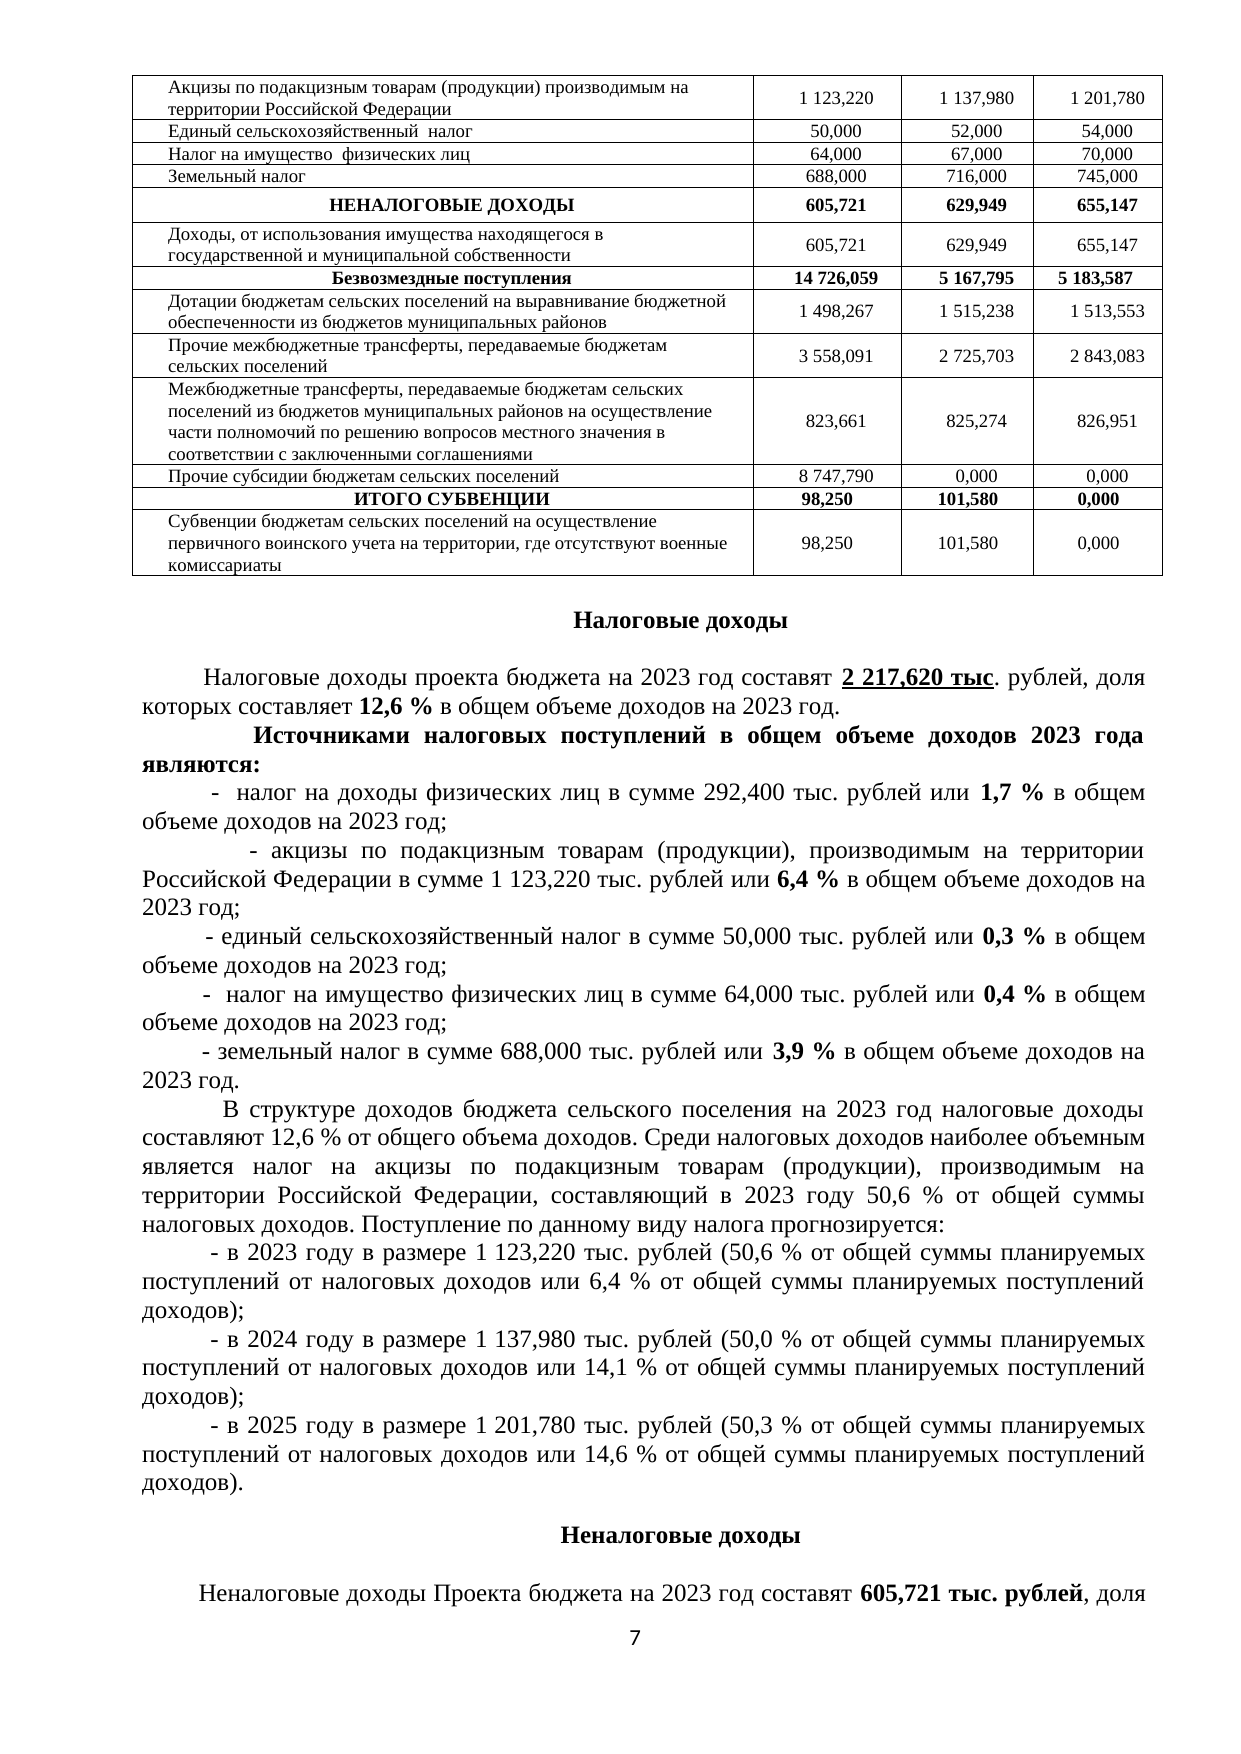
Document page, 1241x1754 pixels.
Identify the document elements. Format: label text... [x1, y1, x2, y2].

table_cell 825,274 [902, 378, 1033, 464]
table_cell Доходы, от использования имущества находящегося в государственной и муниципальной собственности [133, 223, 753, 266]
title - единый сельскохозяйственный налог в сумме 50,000 тыс. рублей или 0,3 % в общем объеме доходов на 2023 год; [142, 921, 1146, 979]
title - в 2024 году в размере 1 137,980 тыс. рублей (50,0 % от общей суммы планируемых поступлений от налоговых доходов или 14,1 % от общей суммы планируемых поступлений доходов); [142, 1324, 1146, 1410]
table_cell Дотации бюджетам сельских поселений на выравнивание бюджетной обеспеченности из бюджетов муниципальных районов [133, 290, 753, 333]
table_cell 1 123,220 [754, 76, 901, 119]
table_cell 1 515,238 [902, 290, 1033, 333]
table_cell 605,721 [754, 223, 901, 266]
table_cell 70,000 [1034, 143, 1162, 164]
title Налоговые доходы [142, 605, 1146, 634]
table_cell 52,000 [902, 120, 1033, 142]
table_cell 5 183,587 [1034, 267, 1162, 288]
table_cell 98,250 [754, 510, 901, 575]
table_cell 98,250 [754, 488, 901, 509]
table_cell 823,661 [754, 378, 901, 464]
table_cell 716,000 [902, 165, 1033, 187]
table_cell 655,147 [1034, 188, 1162, 222]
table_cell 826,951 [1034, 378, 1162, 464]
table_cell 0,000 [1034, 488, 1162, 509]
table_cell Единый сельскохозяйственный налог [133, 120, 753, 142]
title - в 2025 году в размере 1 201,780 тыс. рублей (50,3 % от общей суммы планируемых поступлений от налоговых доходов или 14,6 % от общей суммы планируемых поступлений доходов). [142, 1410, 1146, 1496]
table_cell 67,000 [902, 143, 1033, 164]
table_cell Прочие субсидии бюджетам сельских поселений [133, 465, 753, 487]
table_cell 3 558,091 [754, 334, 901, 377]
table_cell Безвозмездные поступления [133, 267, 753, 288]
table_cell Земельный налог [133, 165, 753, 187]
table_cell Налог на имущество физических лиц [133, 143, 753, 164]
table_cell 54,000 [1034, 120, 1162, 142]
table_cell 2 725,703 [902, 334, 1033, 377]
table_cell 0,000 [1034, 465, 1162, 487]
title Неналоговые доходы [142, 1520, 1146, 1549]
table_cell Прочие межбюджетные трансферты, передаваемые бюджетам сельских поселений [133, 334, 753, 377]
table_cell 101,580 [902, 488, 1033, 509]
table_cell 5 167,795 [902, 267, 1033, 288]
table_cell 1 137,980 [902, 76, 1033, 119]
table_cell 14 726,059 [754, 267, 901, 288]
table_cell 1 513,553 [1034, 290, 1162, 333]
title - в 2023 году в размере 1 123,220 тыс. рублей (50,6 % от общей суммы планируемых поступлений от налоговых доходов или 6,4 % от общей суммы планируемых поступлений доходов); [142, 1237, 1146, 1324]
title - земельный налог в сумме 688,000 тыс. рублей или 3,9 % в общем объеме доходов на 2023 год. [142, 1036, 1146, 1094]
table_cell 8 747,790 [754, 465, 901, 487]
title Источниками налоговых поступлений в общем объеме доходов 2023 года являются: [142, 720, 1146, 777]
table_cell 64,000 [754, 143, 901, 164]
table_cell 50,000 [754, 120, 901, 142]
title - налог на имущество физических лиц в сумме 64,000 тыс. рублей или 0,4 % в общем объеме доходов на 2023 год; [142, 979, 1146, 1036]
table_cell НЕНАЛОГОВЫЕ ДОХОДЫ [133, 188, 753, 222]
table_cell ИТОГО СУБВЕНЦИИ [133, 488, 753, 509]
table_cell 1 201,780 [1034, 76, 1162, 119]
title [142, 1578, 1146, 1606]
table_cell 605,721 [754, 188, 901, 222]
table_cell 1 498,267 [754, 290, 901, 333]
table_cell 629,949 [902, 188, 1033, 222]
table_cell 688,000 [754, 165, 901, 187]
title - акцизы по подакцизным товарам (продукции), производимым на территории Российской Федерации в сумме 1 123,220 тыс. рублей или 6,4 % в общем объеме доходов на 2023 год; [142, 835, 1146, 921]
title Налоговые доходы проекта бюджета на 2023 год составят 2 217,620 тыс. рублей, доля которых составляет 12,6 % в общем объеме доходов на 2023 год. [142, 662, 1146, 720]
table_cell 101,580 [902, 510, 1033, 575]
title - налог на доходы физических лиц в сумме 292,400 тыс. рублей или 1,7 % в общем объеме доходов на 2023 год; [142, 777, 1146, 835]
table_cell 745,000 [1034, 165, 1162, 187]
table_cell Субвенции бюджетам сельских поселений на осуществление первичного воинского учета на территории, где отсутствуют военные комиссариаты [133, 510, 753, 575]
table_cell 655,147 [1034, 223, 1162, 266]
table_cell 0,000 [1034, 510, 1162, 575]
table_cell 0,000 [902, 465, 1033, 487]
table_cell Межбюджетные трансферты, передаваемые бюджетам сельских поселений из бюджетов муниципальных районов на осуществление части полномочий по решению вопросов местного значения в соответствии с заключенными соглашениями [133, 378, 753, 464]
table_cell Акцизы по подакцизным товарам (продукции) производимым на территории Российской Федерации [133, 76, 753, 119]
title В структуре доходов бюджета сельского поселения на 2023 год налоговые доходы составляют 12,6 % от общего объема доходов. Среди налоговых доходов наиболее объемным является налог на акцизы по подакцизным товарам (продукции), производимым на территории Российской Федерации, составляющий в 2023 году 50,6 % от общей суммы налоговых доходов. Поступление по данному виду налога прогнозируется: [142, 1094, 1146, 1237]
table_cell 2 843,083 [1034, 334, 1162, 377]
table_cell 629,949 [902, 223, 1033, 266]
